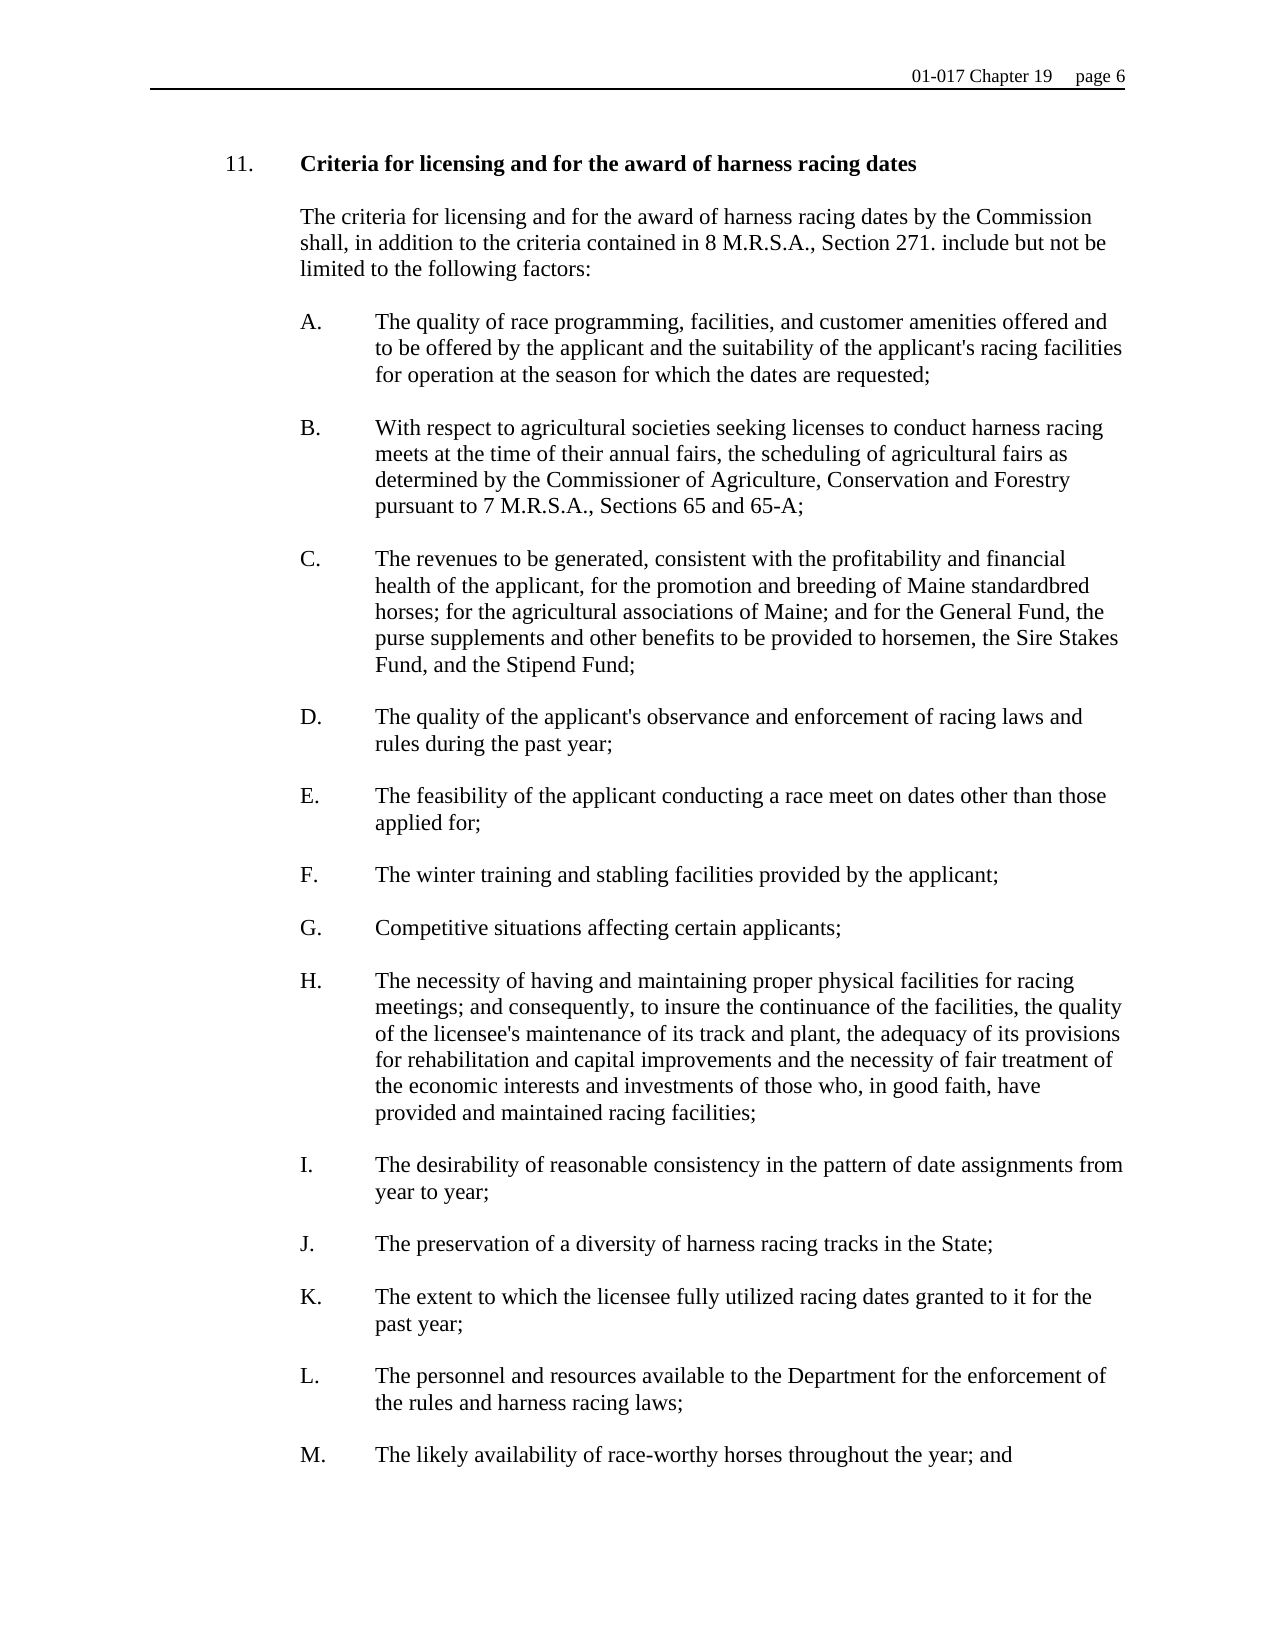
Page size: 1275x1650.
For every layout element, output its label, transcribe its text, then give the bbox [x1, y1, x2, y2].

text L. The personnel and resources available to the Department for the enforcement of the rules and harness racing laws; [150, 1362, 1125, 1415]
text M. The likely availability of race-worthy horses throughout the year; and [150, 1441, 1125, 1468]
text The criteria for licensing and for the award of harness racing dates by the Commission shall, in addition to the criteria contained in 8 M.R.S.A., Section 271. include but not be limited to the following factors: [150, 203, 1125, 282]
text J. The preservation of a diversity of harness racing tracks in the State; [150, 1231, 1125, 1257]
text I. The desirability of reasonable consistency in the pattern of date assignments from year to year; [150, 1151, 1125, 1204]
text 11. Criteria for licensing and for the award of harness racing dates [150, 150, 1125, 176]
text H. The necessity of having and maintaining proper physical facilities for racing meetings; and consequently, to insure the continuance of the facilities, the quality of the licensee's maintenance of its track and plant, the adequacy of its provisions for rehabilitation and capital improvements and the necessity of fair treatment of the economic interests and investments of those who, in good faith, have provided and maintained racing facilities; [150, 967, 1125, 1125]
text F. The winter training and stabling facilities provided by the applicant; [150, 862, 1125, 888]
text A. The quality of race programming, facilities, and customer amenities offered and to be offered by the applicant and the suitability of the applicant's racing facilities for operation at the season for which the dates are requested; [150, 308, 1125, 387]
text K. The extent to which the licensee fully utilized racing dates granted to it for the past year; [150, 1283, 1125, 1336]
text D. The quality of the applicant's observance and enforcement of racing laws and rules during the past year; [150, 703, 1125, 756]
text C. The revenues to be generated, consistent with the profitability and financial health of the applicant, for the promotion and breeding of Maine standardbred horses; for the agricultural associations of Maine; and for the General Fund, the purse supplements and other benefits to be provided to horsemen, the Sire Stakes Fund, and the Stipend Fund; [150, 545, 1125, 677]
text B. With respect to agricultural societies seeking licenses to conduct harness racing meets at the time of their annual fairs, the scheduling of agricultural fairs as determined by the Commissioner of Agriculture, Conservation and Forestry pursuant to 7 M.R.S.A., Sections 65 and 65-A; [150, 413, 1125, 519]
text G. Competitive situations affecting certain applicants; [150, 914, 1125, 941]
text E. The feasibility of the applicant conducting a race meet on dates other than those applied for; [150, 782, 1125, 835]
